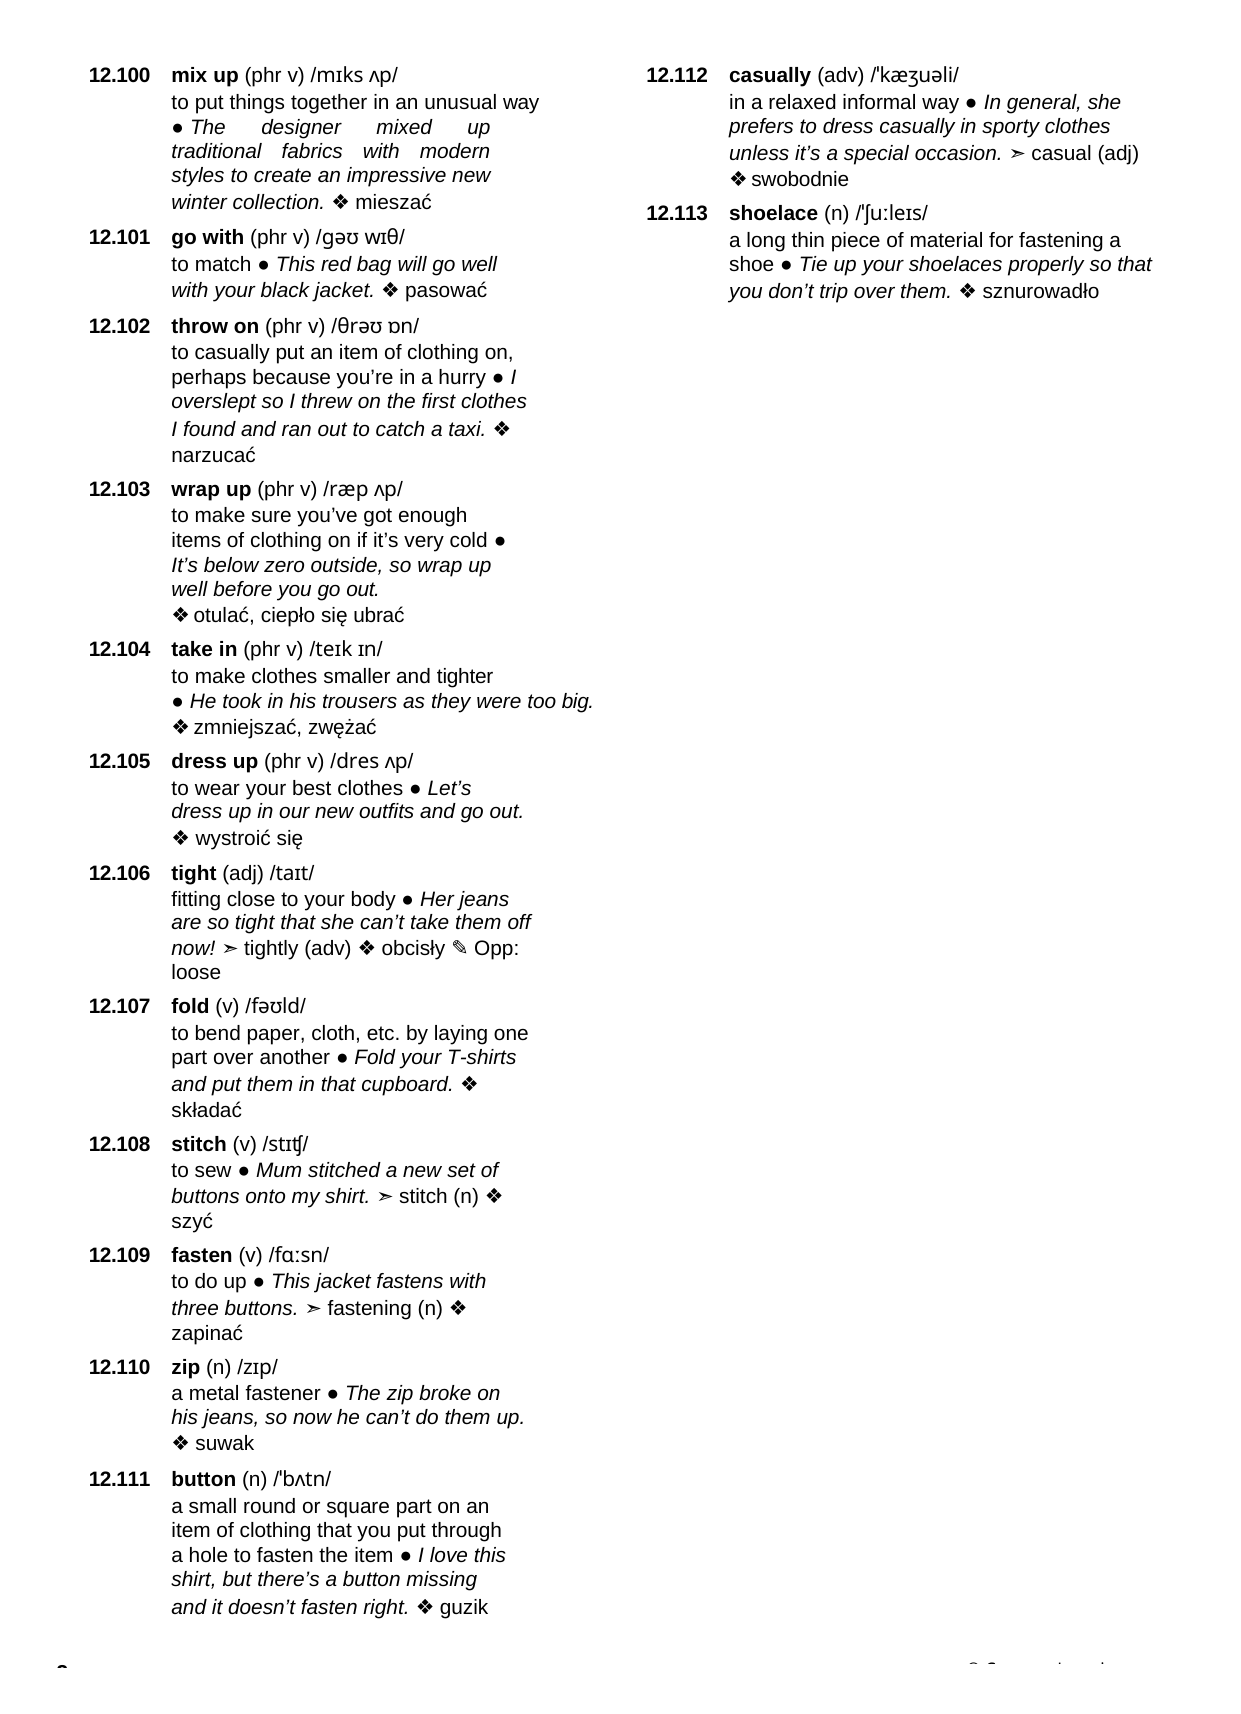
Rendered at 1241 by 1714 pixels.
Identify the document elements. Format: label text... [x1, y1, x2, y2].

text to match ● This red bag will go well with your black jacket. ❖ pasować [171, 252, 527, 303]
text to casually put an item of clothing on, perhaps because you’re in a hurry ● I overslept so I threw on the first clothes I found and ran out to catch a taxi. ❖ narzucać [171, 340, 531, 467]
list tight (adj) /taɪt/ [88, 858, 607, 887]
text fitting close to your body ● Her jeans are so tight that she can’t take them off now! ➣ tightly (adv) ❖ obcisły ✎ Opp: loose [171, 888, 531, 984]
list fasten (v) /fɑːsn/ [88, 1240, 607, 1269]
list stitch (v) /stɪʧ/ [88, 1129, 607, 1157]
text to make clothes smaller and tighter [171, 664, 607, 688]
list throw on (phr v) /θrəʊ ɒn/ [88, 311, 607, 339]
text to make sure you’ve got enough items of clothing on if it’s very cold ● It’s below zero outside, so wrap up well before you go out. [171, 503, 517, 601]
text to do up ● This jacket fastens with three buttons. ➣ fastening (n) ❖ zapinać [171, 1270, 517, 1345]
text to put things together in an unusual way [171, 90, 607, 114]
list The designer mixed up traditional fabrics with modern styles to create an impressive new winter collection. ❖ mieszać [171, 115, 490, 216]
list wrap up (phr v) /ræp ʌp/ [88, 474, 607, 502]
list otulać, ciepło się ubrać [171, 602, 607, 627]
list zip (n) /zɪp/ [88, 1352, 607, 1381]
list He took in his trousers as they were too big. [171, 689, 607, 713]
text to bend paper, cloth, etc. by laying one part over another ● Fold your T-shirts and put them in that cupboard. ❖ składać [171, 1021, 531, 1122]
text to wear your best clothes ● Let’s dress up in our new outfits and go out. ❖ wystroić się [171, 776, 527, 851]
list go with (phr v) /gəʊ wɪθ/ [88, 222, 607, 251]
text in a relaxed informal way ● In general, she prefers to dress casually in sporty clothes unless it’s a special occasion. ➣ casual (adj) [729, 90, 1151, 167]
text a metal fastener ● The zip broke on his jeans, so now he can’t do them up. ❖ suwak [171, 1382, 531, 1457]
text a small round or square part on an item of clothing that you put through a hole to fasten the item ● I love this shirt, but there’s a button missing and it doesn’t fasten right. ❖ guzik [171, 1493, 517, 1620]
list take in (phr v) /teɪk ɪn/ [88, 634, 607, 663]
list swobodnie [729, 167, 1240, 191]
list shoelace (n) /ˈʃuːleɪs/ [646, 198, 1240, 227]
list casually (adv) /ˈkæʒuəli/ [646, 60, 1240, 89]
list button (n) /ˈbʌtn/ [88, 1464, 607, 1492]
text a long thin piece of material for fastening a shoe ● Tie up your shoelaces properly so that you don’t trip over them. ❖ sznurowadło [729, 228, 1164, 304]
list fold (v) /fəʊld/ [88, 992, 607, 1020]
list dress up (phr v) /dres ʌp/ [88, 747, 607, 775]
list mix up (phr v) /mɪks ʌp/ [88, 60, 607, 89]
text to sew ● Mum stitched a new set of buttons onto my shirt. ➣ stitch (n) ❖ szyć [171, 1158, 517, 1233]
list zmniejszać, zwężać [171, 713, 607, 739]
